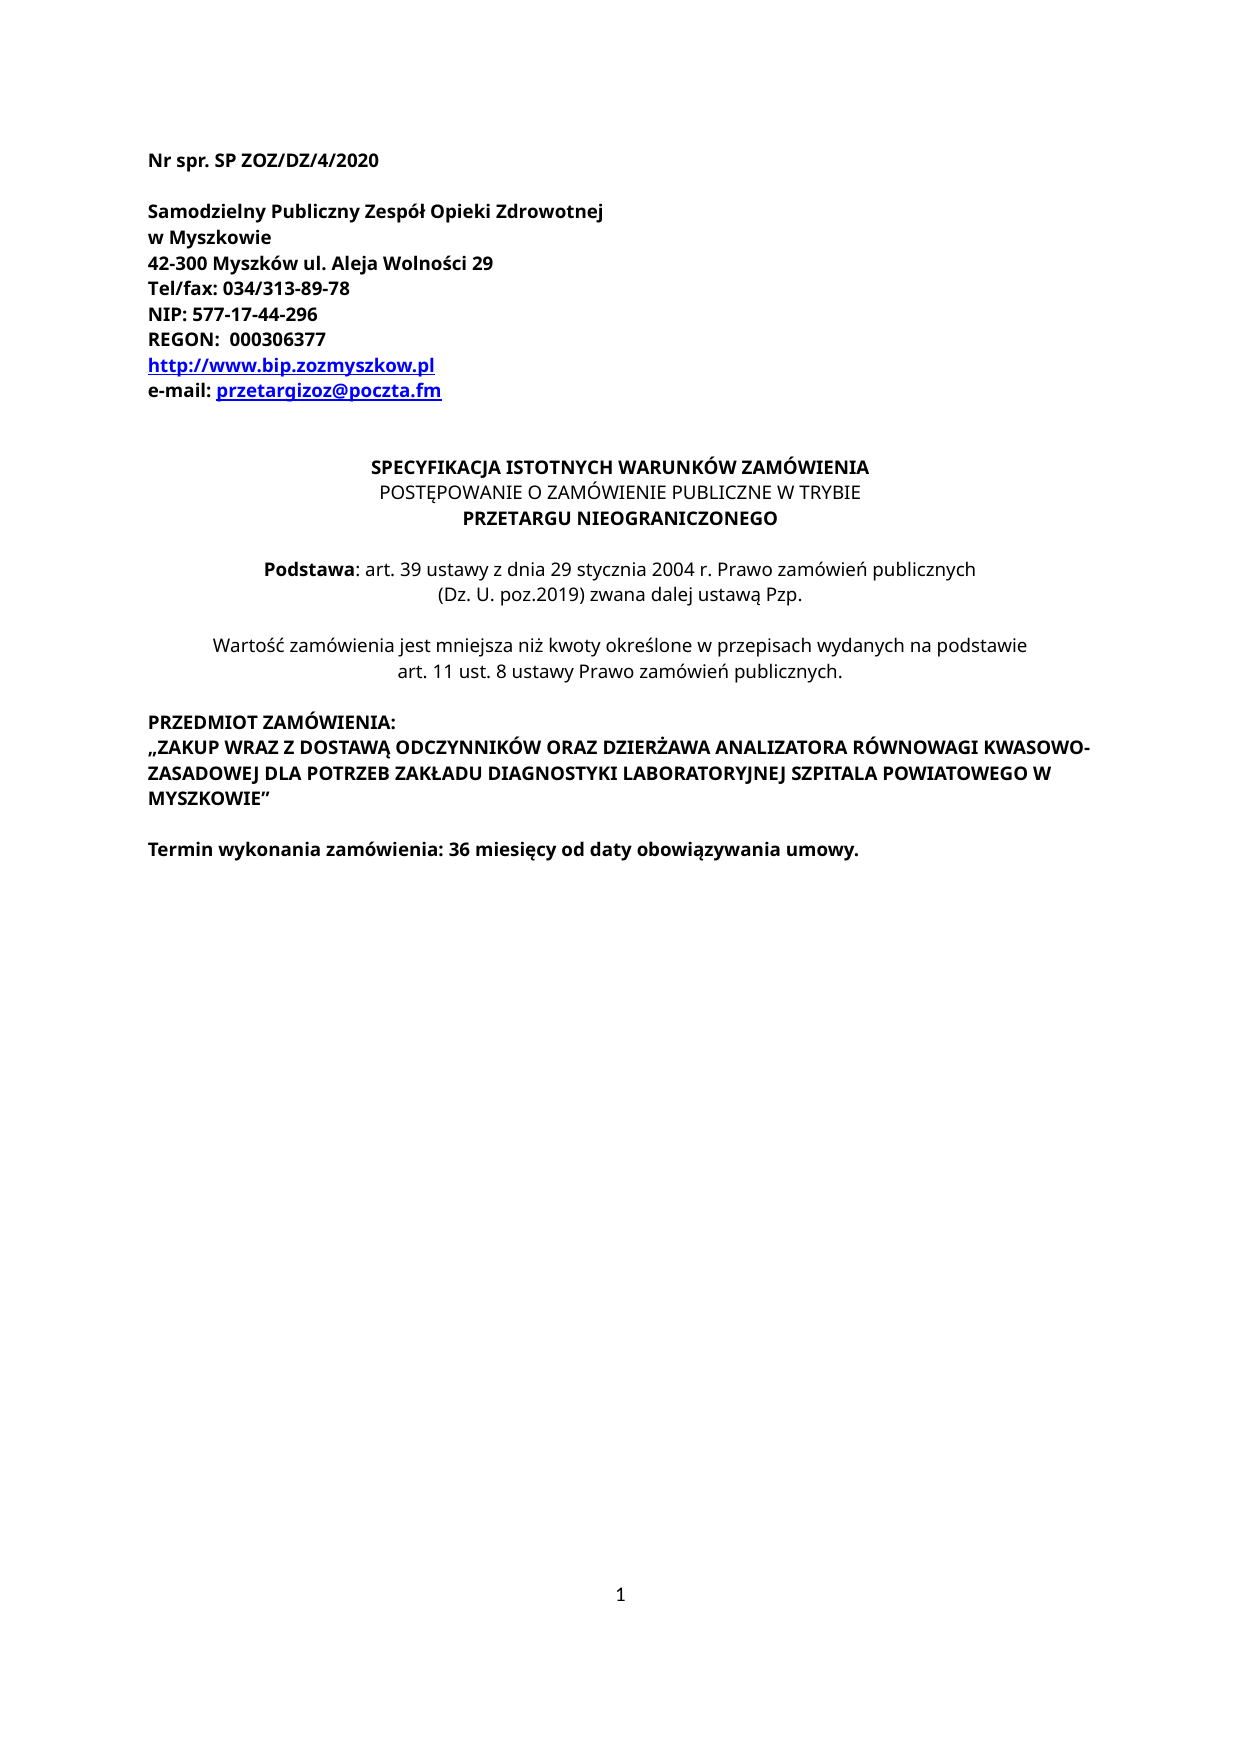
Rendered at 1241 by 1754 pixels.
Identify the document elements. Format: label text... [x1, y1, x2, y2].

title Wartość zamówienia jest mniejsza niż kwoty określone w przepisach wydanych na podstawie [148, 633, 1092, 658]
text „ZAKUP WRAZ Z DOSTAWĄ ODCZYNNIKÓW ORAZ DZIERŻAWA ANALIZATORA RÓWNOWAGI KWASOWO-ZASADOWEJ DLA POTRZEB ZAKŁADU DIAGNOSTYKI LABORATORYJNEJ SZPITALA POWIATOWEGO W MYSZKOWIE” [148, 735, 1092, 811]
title art. 11 ust. 8 ustawy Prawo zamówień publicznych. [148, 658, 1092, 684]
title SPECYFIKACJA ISTOTNYCH WARUNKÓW ZAMÓWIENIA [148, 454, 1092, 479]
title NIP: 577-17-44-296 [148, 301, 1092, 326]
text REGON: 000306377 [148, 326, 1092, 352]
title Samodzielny Publiczny Zespół Opieki Zdrowotnej [148, 199, 1092, 224]
title Tel/fax: 034/313-89-78 [148, 275, 1092, 301]
text Nr spr. SP ZOZ/DZ/4/2020 [148, 148, 1092, 173]
title w Myszkowie [148, 224, 1092, 250]
title POSTĘPOWANIE O ZAMÓWIENIE PUBLICZNE W TRYBIE [148, 479, 1092, 505]
text http://www.bip.zozmyszkow.pl [148, 352, 1092, 377]
title 42-300 Myszków ul. Aleja Wolności 29 [148, 250, 1092, 275]
text e-mail: przetargizoz@poczta.fm [148, 377, 1092, 403]
title (Dz. U. poz.2019) zwana dalej ustawą Pzp. [148, 582, 444, 607]
title PRZEDMIOT ZAMÓWIENIA: [148, 709, 1092, 735]
title PRZETARGU NIEOGRANICZONEGO [148, 505, 1092, 531]
text Termin wykonania zamówienia: 36 miesięcy od daty obowiązywania umowy. [148, 837, 1092, 862]
title Podstawa: art. 39 ustawy z dnia 29 stycznia 2004 r. Prawo zamówień publicznych [148, 556, 1092, 582]
title (Dz. U. poz.2019) zwana dalej ustawą Pzp. [585, 582, 1092, 607]
